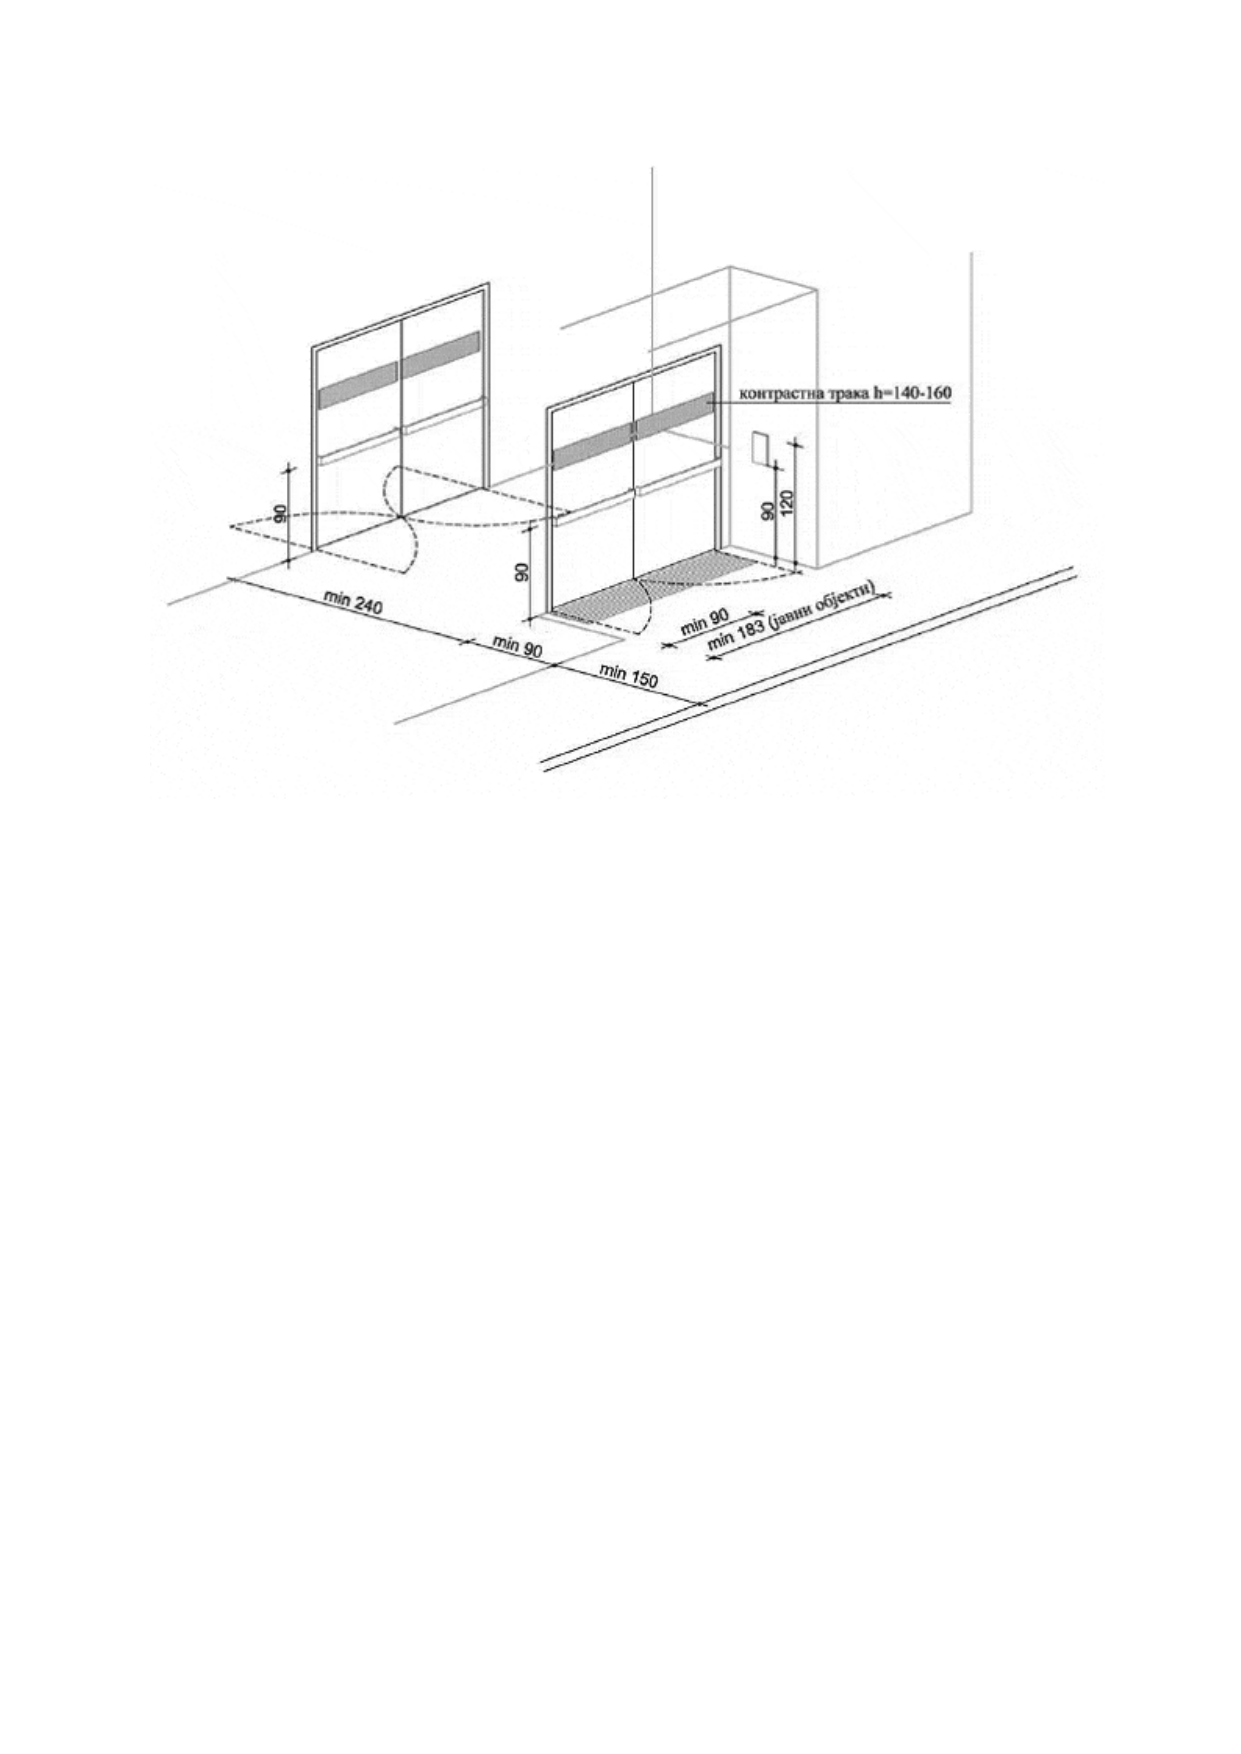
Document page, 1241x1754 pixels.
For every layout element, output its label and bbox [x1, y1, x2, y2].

picture [150, 150, 1105, 799]
